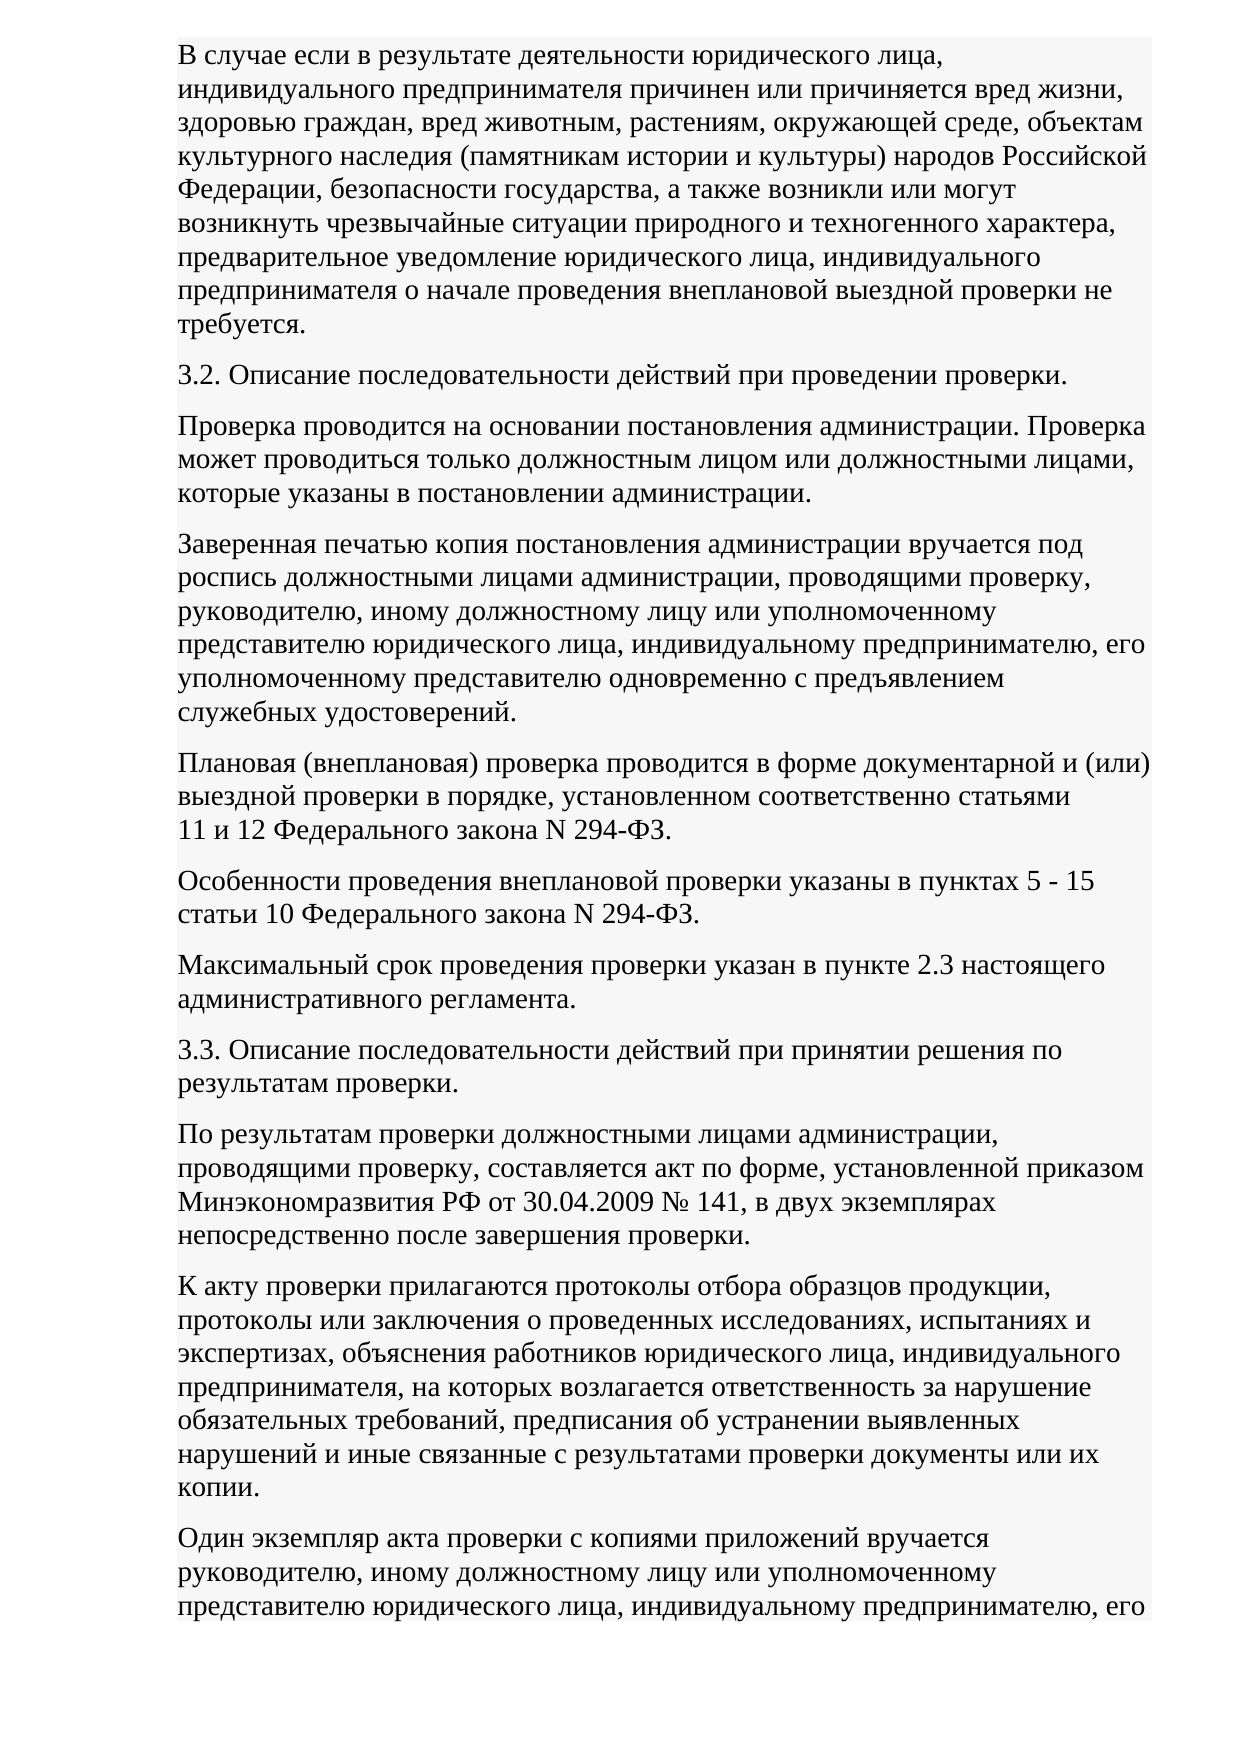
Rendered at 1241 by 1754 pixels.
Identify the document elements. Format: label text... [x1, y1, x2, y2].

text К акту проверки прилагаются протоколы отбора образцов продукции, протоколы или заключения о проведенных исследованиях, испытаниях и экспертизах, объяснения работников юридического лица, индивидуального предпринимателя, на которых возлагается ответственность за нарушение обязательных требований, предписания об устранении выявленных нарушений и иные связанные с результатами проверки документы или их копии. [177, 1268, 1152, 1503]
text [177, 1521, 1152, 1621]
text Особенности проведения внеплановой проверки указаны в пунктах 5 - 15 статьи 10 Федерального закона N 294-ФЗ. [177, 863, 1152, 930]
text По результатам проверки должностными лицами администрации, проводящими проверку, составляется акт по форме, установленной приказом Минэкономразвития РФ от 30.04.2009 № 141, в двух экземплярах непосредственно после завершения проверки. [177, 1117, 1152, 1251]
text Проверка проводится на основании постановления администрации. Проверка может проводиться только должностным лицом или должностными лицами, которые указаны в постановлении администрации. [177, 408, 1152, 508]
text 3.2. Описание последовательности действий при проведении проверки. [177, 357, 1152, 390]
text Заверенная печатью копия постановления администрации вручается под роспись должностными лицами администрации, проводящими проверку, руководителю, иному должностному лицу или уполномоченному представителю юридического лица, индивидуальному предпринимателю, его уполномоченному представителю одновременно с предъявлением служебных удостоверений. [177, 526, 1152, 727]
text 3.3. Описание последовательности действий при принятии решения по результатам проверки. [177, 1032, 1152, 1099]
text В случае если в результате деятельности юридического лица, индивидуального предпринимателя причинен или причиняется вред жизни, здоровью граждан, вред животным, растениям, окружающей среде, объектам культурного наследия (памятникам истории и культуры) народов Российской Федерации, безопасности государства, а также возникли или могут возникнуть чрезвычайные ситуации природного и техногенного характера, предварительное уведомление юридического лица, индивидуального предпринимателя о начале проведения внеплановой выездной проверки не требуется. [177, 37, 1152, 339]
text Максимальный срок проведения проверки указан в пункте 2.3 настоящего административного регламента. [177, 947, 1152, 1014]
text Плановая (внеплановая) проверка проводится в форме документарной и (или) выездной проверки в порядке, установленном соответственно статьями 11 и 12 Федерального закона N 294-ФЗ. [177, 745, 1152, 845]
